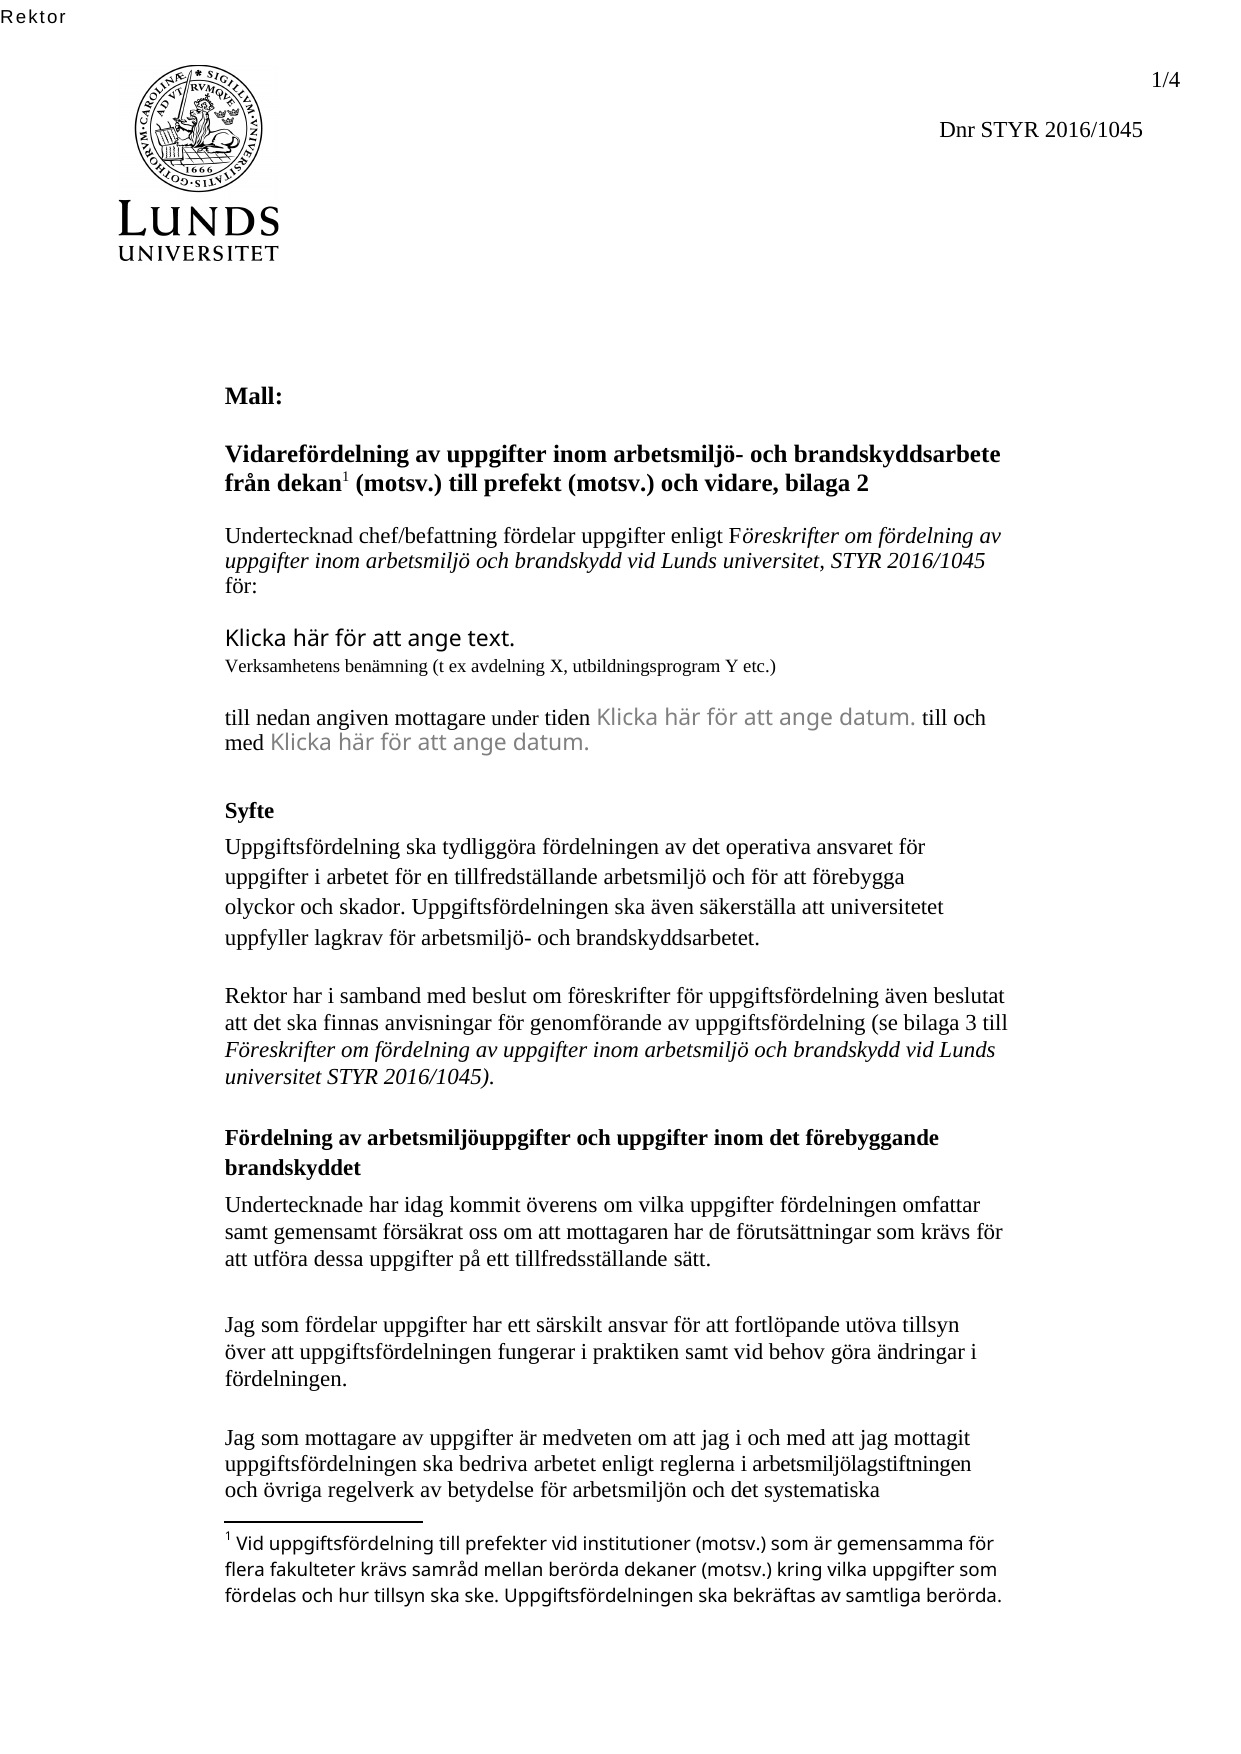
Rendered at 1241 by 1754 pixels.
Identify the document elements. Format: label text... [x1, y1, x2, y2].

text Uppgiftsfördelning ska tydliggöra fördelningen av det operativa ansvaret för uppgifter i arbetet för en tillfredställande arbetsmiljö och för att förebygga olyckor och skador. Uppgiftsfördelningen ska även säkerställa att universitetet uppfyller lagkrav för arbetsmiljö- och brandskyddsarbetet. [224, 833, 976, 950]
text Vidarefördelning av uppgifter inom arbetsmiljö- och brandskyddsarbete från dekan (motsv.) till prefekt (motsv.) och vidare, bilaga 2 [224, 439, 1016, 496]
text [224, 1424, 974, 1503]
text Fördelning av arbetsmiljöuppgifter och uppgifter inom det förebyggande brandskyddet [224, 1124, 976, 1180]
picture [118, 65, 279, 265]
text Verksamhetens benämning (t ex avdelning X, utbildningsprogram Y etc.) [224, 653, 1016, 678]
text Rektor har i samband med beslut om föreskrifter för uppgiftsfördelning även beslutat att det ska finnas anvisningar för genomförande av uppgiftsfördelning (se bilaga 3 till Föreskrifter om fördelning av uppgifter inom arbetsmiljö och brandskydd vid Lunds universitet STYR 2016/1045). [224, 981, 1016, 1089]
text Jag som fördelar uppgifter har ett särskilt ansvar för att fortlöpande utöva tillsyn över att uppgiftsfördelningen fungerar i praktiken samt vid behov göra ändringar i fördelningen. [224, 1310, 1006, 1391]
text Mall: [224, 381, 1016, 410]
text Undertecknad chef/befattning fördelar uppgifter enligt Föreskrifter om fördelning av uppgifter inom arbetsmiljö och brandskydd vid Lunds universitet, STYR 2016/1045 för: [224, 524, 1016, 599]
text Undertecknade har idag kommit överens om vilka uppgifter fördelningen omfattar samt gemensamt försäkrat oss om att mottagaren har de förutsättningar som krävs för att utföra dessa uppgifter på ett tillfredsställande sätt. [224, 1190, 1006, 1271]
text till nedan angiven mottagare under tiden till och med [224, 705, 1016, 755]
text Syfte [224, 797, 976, 823]
